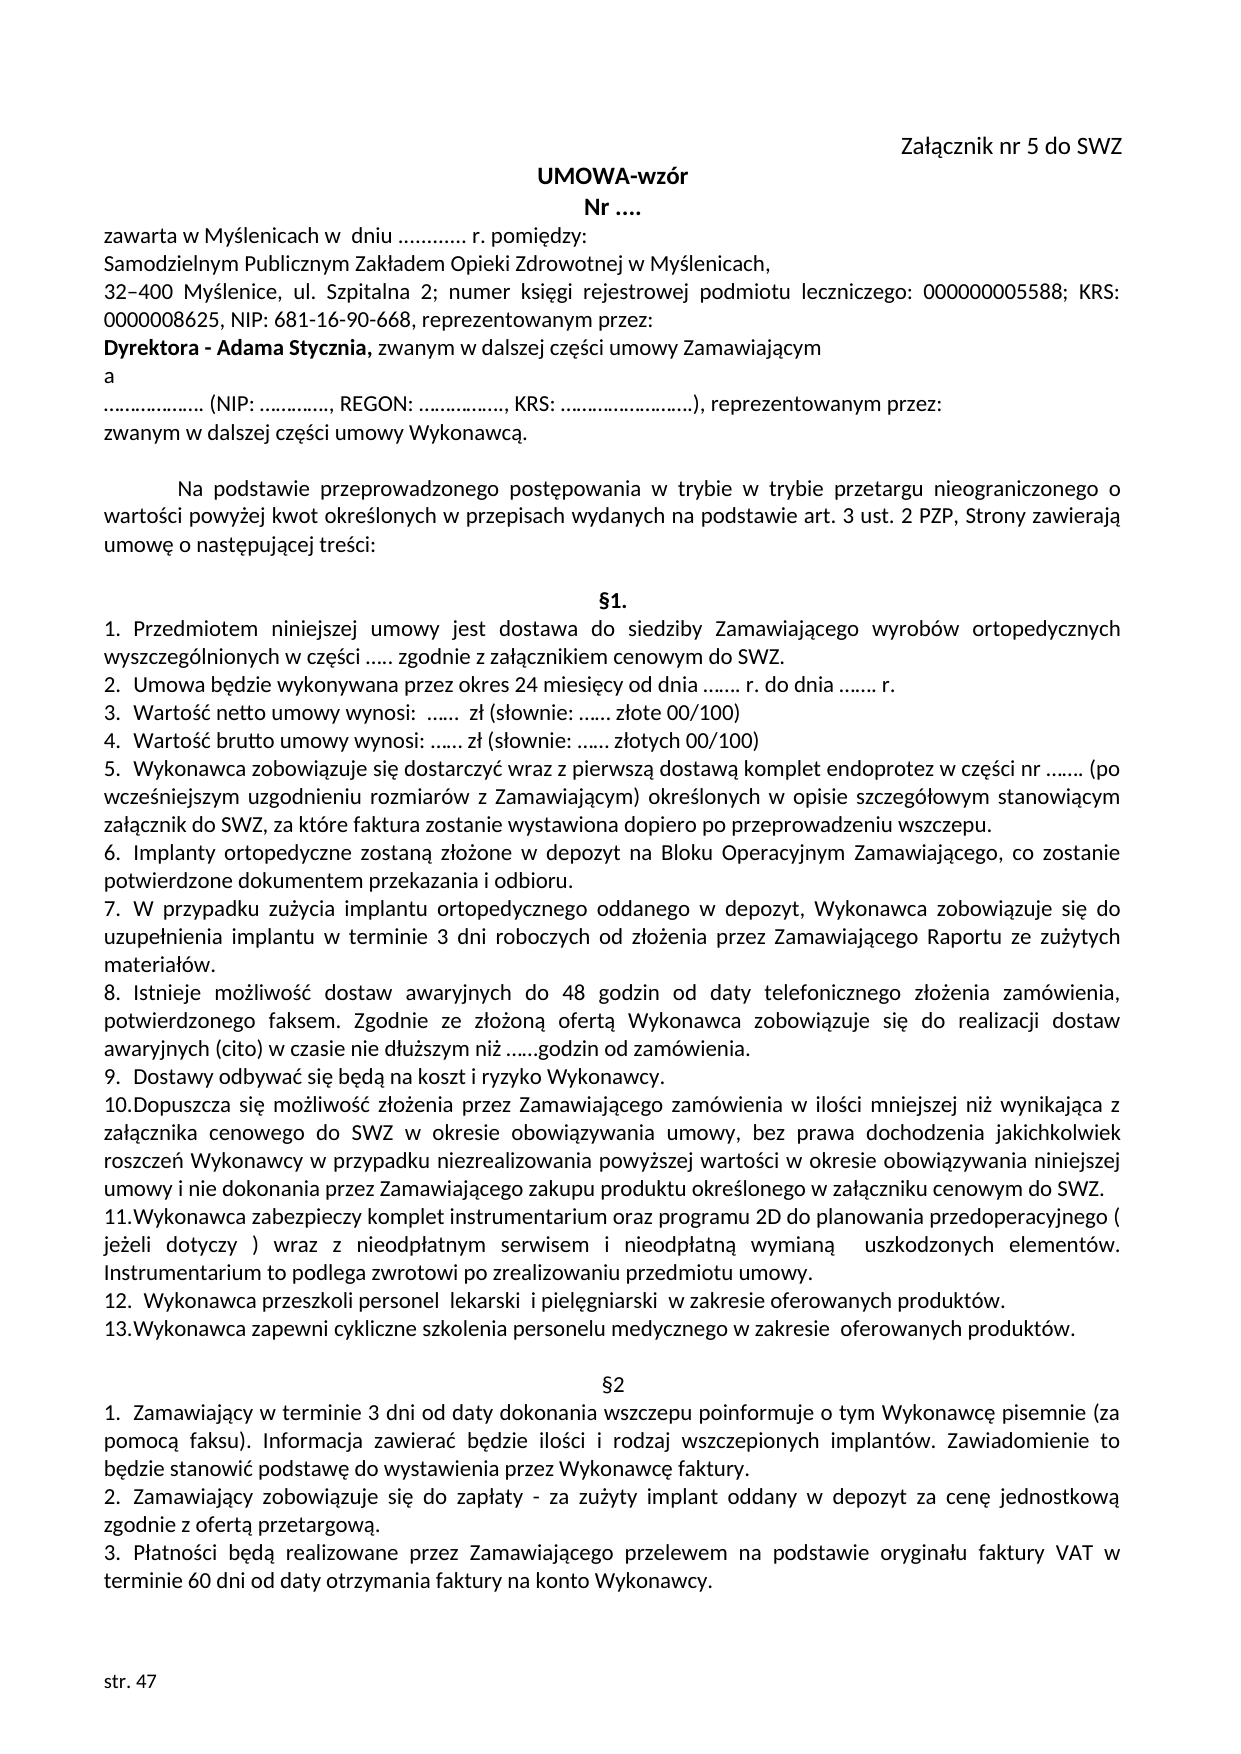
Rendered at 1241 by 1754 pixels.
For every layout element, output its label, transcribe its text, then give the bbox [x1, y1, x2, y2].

list Przedmiotem niniejszej umowy jest dostawa do siedziby Zamawiającego wyrobów ortopedycznych wyszczególnionych w części ….. zgodnie z załącznikiem cenowym do SWZ. [103, 614, 1122, 670]
list Wykonawca zobowiązuje się dostarczyć wraz z pierwszą dostawą komplet endoprotez w części nr ……. (po wcześniejszym uzgodnieniu rozmiarów z Zamawiającym) określonych w opisie szczegółowym stanowiącym załącznik do SWZ, za które faktura zostanie wystawiona dopiero po przeprowadzeniu wszczepu. [103, 754, 1122, 838]
text Nr .... [103, 191, 1122, 221]
list Zamawiający w terminie 3 dni od daty dokonania wszczepu poinformuje o tym Wykonawcę pisemnie (za pomocą faksu). Informacja zawierać będzie ilości i rodzaj wszczepionych implantów. Zawiadomienie to będzie stanowić podstawę do wystawienia przez Wykonawcę faktury. [103, 1398, 1122, 1482]
text §2 [103, 1370, 1122, 1398]
list Dostawy odbywać się będą na koszt i ryzyko Wykonawcy. [103, 1062, 1122, 1090]
list Implanty ortopedyczne zostaną złożone w depozyt na Bloku Operacyjnym Zamawiającego, co zostanie potwierdzone dokumentem przekazania i odbioru. [103, 838, 1122, 894]
list Umowa będzie wykonywana przez okres 24 miesięcy od dnia ……. r. do dnia ……. r. [103, 670, 1122, 698]
list Istnieje możliwość dostaw awaryjnych do 48 godzin od daty telefonicznego złożenia zamówienia, potwierdzonego faksem. Zgodnie ze złożoną ofertą Wykonawca zobowiązuje się do realizacji dostaw awaryjnych (cito) w czasie nie dłuższym niż ……godzin od zamówienia. [103, 978, 1122, 1062]
list W przypadku zużycia implantu ortopedycznego oddanego w depozyt, Wykonawca zobowiązuje się do uzupełnienia implantu w terminie 3 dni roboczych od złożenia przez Zamawiającego Raportu ze zużytych materiałów. [103, 894, 1122, 978]
text §1. [103, 586, 1122, 614]
text Załącznik nr 5 do SWZ [103, 130, 1122, 160]
list Płatności będą realizowane przez Zamawiającego przelewem na podstawie oryginału faktury VAT w terminie 60 dni od daty otrzymania faktury na konto Wykonawcy. [103, 1538, 1122, 1594]
text zawarta w Myślenicach w dniu ............ r. pomiędzy: [103, 221, 1122, 249]
text Samodzielnym Publicznym Zakładem Opieki Zdrowotnej w Myślenicach, [103, 249, 1122, 277]
list Wartość brutto umowy wynosi: …… zł (słownie: …… złotych 00/100) [103, 726, 1122, 754]
list Wykonawca przeszkoli personel lekarski i pielęgniarski w zakresie oferowanych produktów. [103, 1286, 1122, 1314]
text 32–400 Myślenice, ul. Szpitalna 2; numer księgi rejestrowej podmiotu leczniczego: 000000005588; KRS: 0000008625, NIP: 681-16-90-668, reprezentowanym przez: [103, 277, 1122, 333]
text zwanym w dalszej części umowy Wykonawcą. [103, 418, 1122, 446]
text UMOWA-wzór [103, 160, 1122, 191]
list Dopuszcza się możliwość złożenia przez Zamawiającego zamówienia w ilości mniejszej niż wynikająca z załącznika cenowego do SWZ w okresie obowiązywania umowy, bez prawa dochodzenia jakichkolwiek roszczeń Wykonawcy w przypadku niezrealizowania powyższej wartości w okresie obowiązywania niniejszej umowy i nie dokonania przez Zamawiającego zakupu produktu określonego w załączniku cenowym do SWZ. [103, 1090, 1122, 1202]
list Wykonawca zabezpieczy komplet instrumentarium oraz programu 2D do planowania przedoperacyjnego ( jeżeli dotyczy ) wraz z nieodpłatnym serwisem i nieodpłatną wymianą uszkodzonych elementów. Instrumentarium to podlega zwrotowi po zrealizowaniu przedmiotu umowy. [103, 1202, 1122, 1286]
text Na podstawie przeprowadzonego postępowania w trybie w trybie przetargu nieograniczonego o wartości powyżej kwot określonych w przepisach wydanych na podstawie art. 3 ust. 2 PZP, Strony zawierają umowę o następującej treści: [103, 474, 1122, 558]
list Zamawiający zobowiązuje się do zapłaty - za zużyty implant oddany w depozyt za cenę jednostkową zgodnie z ofertą przetargową. [103, 1482, 1122, 1538]
list Wykonawca zapewni cykliczne szkolenia personelu medycznego w zakresie oferowanych produktów. [103, 1314, 1122, 1342]
text ………………. (NIP: …………., REGON: ……………., KRS: …………………….), reprezentowanym przez: [103, 389, 1122, 418]
text a [103, 362, 1122, 389]
list Wartość netto umowy wynosi: …… zł (słownie: …… złote 00/100) [103, 698, 1122, 726]
text Dyrektora - Adama Stycznia, zwanym w dalszej części umowy Zamawiającym [103, 333, 1122, 362]
